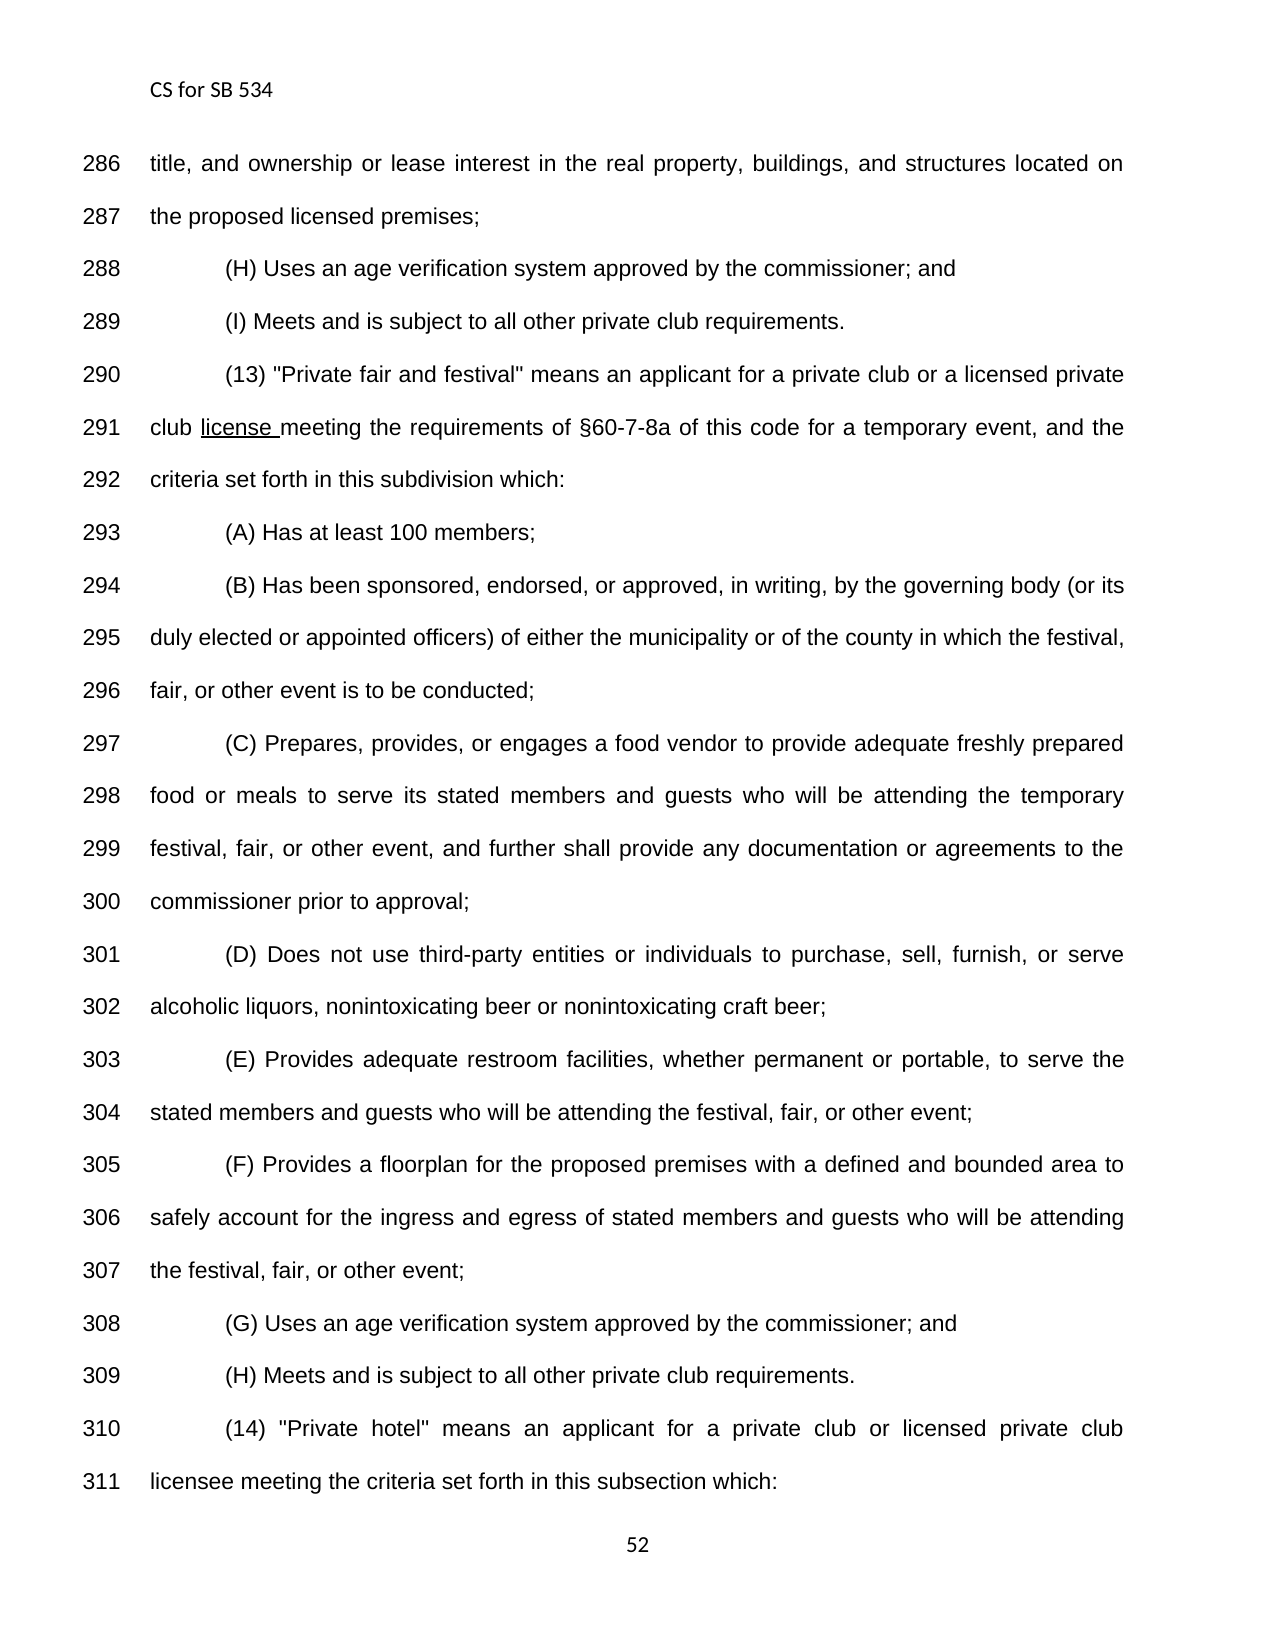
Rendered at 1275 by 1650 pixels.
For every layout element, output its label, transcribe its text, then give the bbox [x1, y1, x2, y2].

text (G) Uses an age verification system approved by the commissioner; and [150, 1309, 1125, 1336]
text (A) Has at least 100 members; [150, 519, 1125, 545]
text (13) "Private fair and festival" means an applicant for a private club or a licensed private club license meeting the requirements of §60-7-8a of this code for a temporary event, and the criteria set forth in this subdivision which: [150, 361, 1125, 493]
text (H) Meets and is subject to all other private club requirements. [150, 1362, 1125, 1389]
text (14) "Private hotel" means an applicant for a private club or licensed private club licensee meeting the criteria set forth in this subsection which: [150, 1415, 1125, 1494]
text (B) Has been sponsored, endorsed, or approved, in writing, by the governing body (or its duly elected or appointed officers) of either the municipality or of the county in which the festival, fair, or other event is to be conducted; [150, 572, 1125, 703]
text (H) Uses an age verification system approved by the commissioner; and [150, 255, 1125, 282]
text (F) Provides a floorplan for the proposed premises with a defined and bounded area to safely account for the ingress and egress of stated members and guests who will be attending the festival, fair, or other event; [150, 1151, 1125, 1283]
text (E) Provides adequate restroom facilities, whether permanent or portable, to serve the stated members and guests who will be attending the festival, fair, or other event; [150, 1046, 1125, 1125]
text (D) Does not use third-party entities or individuals to purchase, sell, furnish, or serve alcoholic liquors, nonintoxicating beer or nonintoxicating craft beer; [150, 941, 1125, 1020]
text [150, 150, 1125, 229]
text (C) Prepares, provides, or engages a food vendor to provide adequate freshly prepared food or meals to serve its stated members and guests who will be attending the temporary festival, fair, or other event, and further shall provide any documentation or agreements to the commissioner prior to approval; [150, 730, 1125, 914]
text (I) Meets and is subject to all other private club requirements. [150, 308, 1125, 334]
